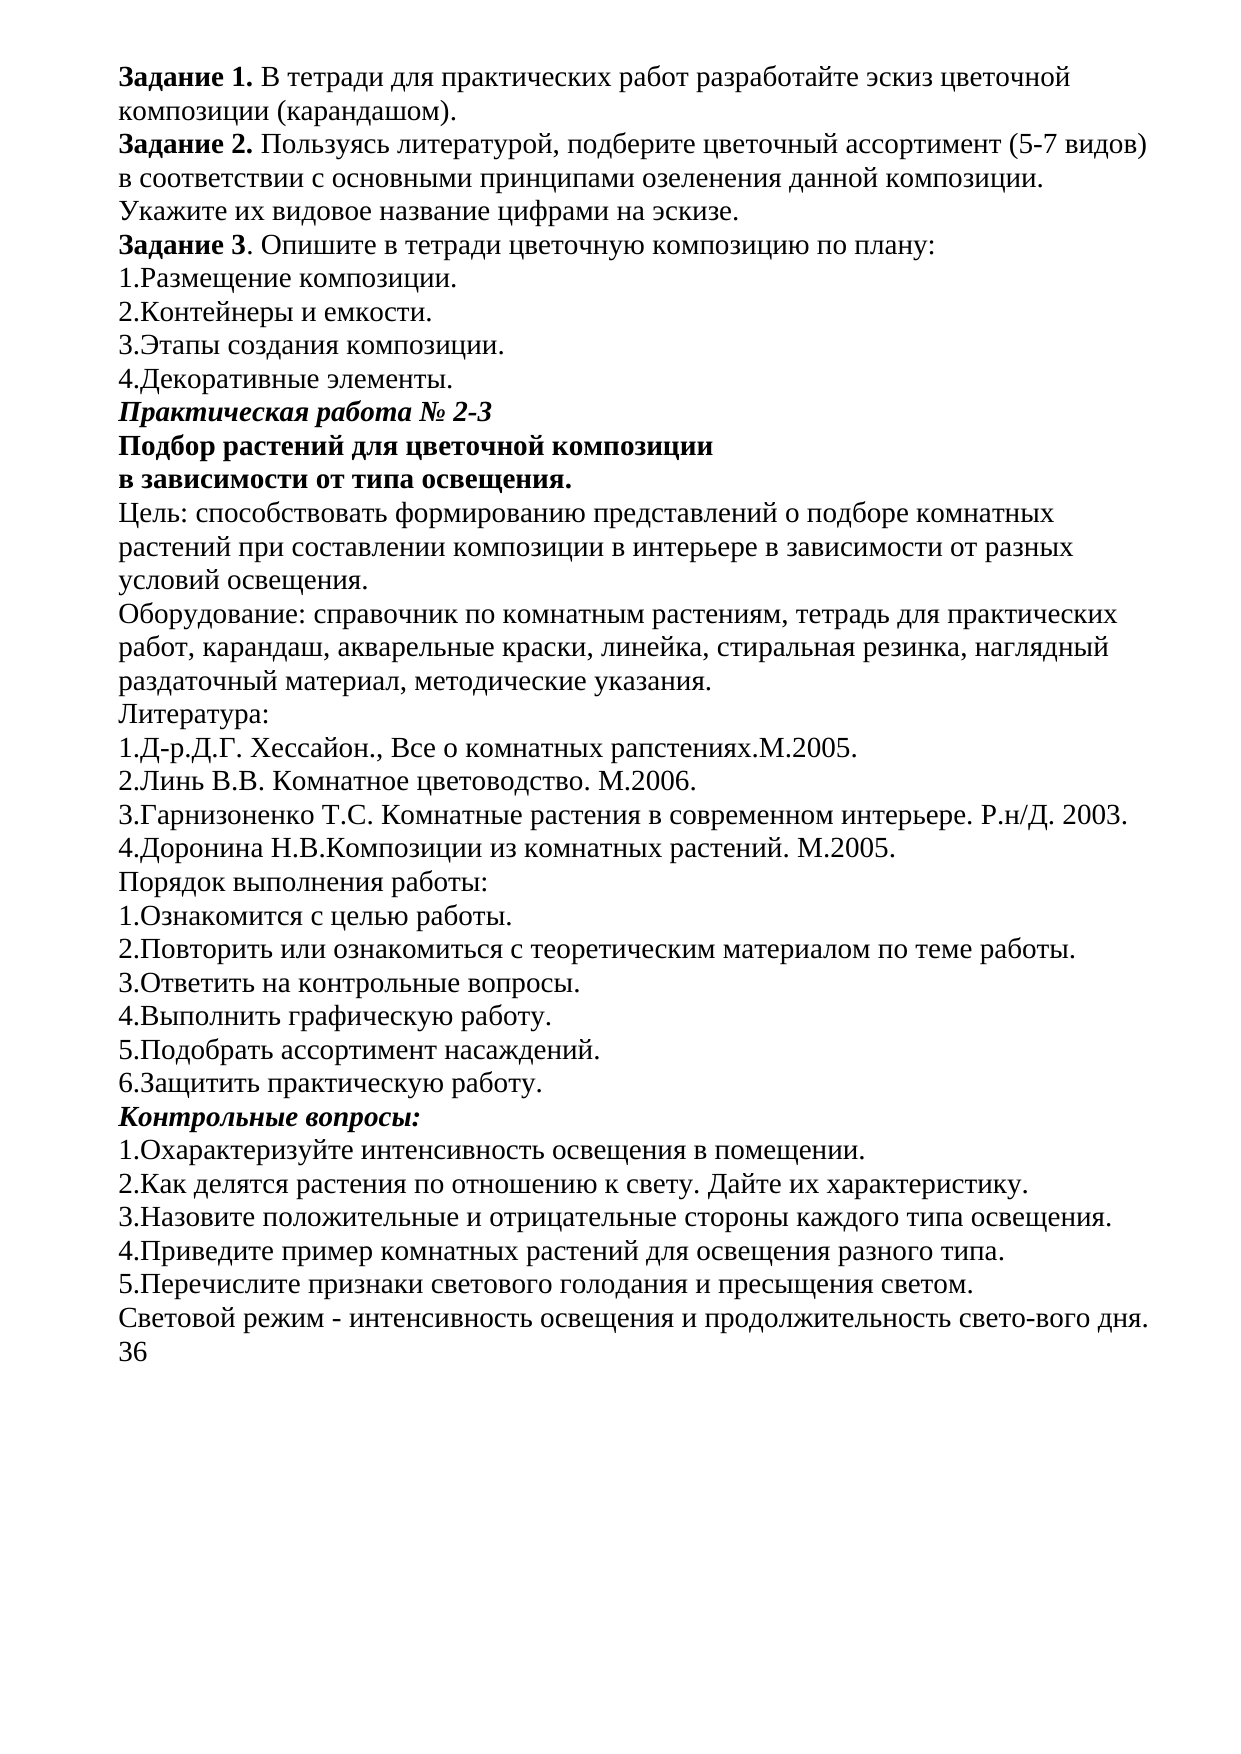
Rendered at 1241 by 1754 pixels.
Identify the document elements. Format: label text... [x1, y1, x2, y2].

text 1.Д-р.Д.Г. Хессайон., Все о комнатных рапстениях.М.2005. [118, 730, 1152, 763]
text 2.Контейнеры и емкости. [118, 294, 1152, 327]
text Оборудование: справочник по комнатным растениям, тетрадь для практических работ, карандаш, акварельные краски, линейка, стиральная резинка, наглядный раздаточный материал, методические указания. [118, 596, 1152, 696]
text 4.Приведите пример комнатных растений для освещения разного типа. [118, 1233, 1152, 1267]
text Порядок выполнения работы: [118, 864, 1152, 898]
text Задание 2. Пользуясь литературой, подберите цветочный ассортимент (5-7 видов) в соответствии с основными принципами озеленения данной композиции. Укажите их видовое название цифрами на эскизе. [118, 126, 1152, 227]
text 3.Гарнизоненко Т.С. Комнатные растения в современном интерьере. Р.н/Д. 2003. [118, 797, 1152, 831]
text 2.Как делятся растения по отношению к свету. Дайте их характеристику. [118, 1166, 1152, 1199]
text Контрольные вопросы: [118, 1099, 1152, 1132]
text Литература: [118, 696, 1152, 730]
text 4.Декоративные элементы. [118, 361, 1152, 394]
text Цель: способствовать формированию представлений о подборе комнатных растений при составлении композиции в интерьере в зависимости от разных условий освещения. [118, 495, 1152, 596]
text Задание 1. В тетради для практических работ разработайте эскиз цветочной композиции (карандашом). [118, 59, 1152, 126]
text 4.Выполнить графическую работу. [118, 998, 1152, 1032]
text Подбор растений для цветочной композиции [118, 428, 1152, 462]
text 1.Ознакомится с целью работы. [118, 898, 1152, 931]
text Практическая работа № 2-3 [118, 394, 1152, 428]
text 4.Доронина Н.В.Композиции из комнатных растений. М.2005. [118, 831, 1152, 864]
text 5.Подобрать ассортимент насаждений. [118, 1032, 1152, 1065]
text в зависимости от типа освещения. [118, 462, 1152, 495]
text 3.Этапы создания композиции. [118, 327, 1152, 361]
text 1.Охарактеризуйте интенсивность освещения в помещении. [118, 1132, 1152, 1166]
text 2.Линь В.В. Комнатное цветоводство. М.2006. [118, 763, 1152, 797]
text 6.Защитить практическую работу. [118, 1065, 1152, 1099]
text Световой режим - интенсивность освещения и продолжительность свето-вого дня. 36 [118, 1300, 1152, 1367]
text Задание 3. Опишите в тетради цветочную композицию по плану: [118, 227, 1152, 260]
text 2.Повторить или ознакомиться с теоретическим материалом по теме работы. [118, 931, 1152, 965]
text 5.Перечислите признаки светового голодания и пресыщения светом. [118, 1267, 1152, 1300]
text 3.Ответить на контрольные вопросы. [118, 965, 1152, 998]
text 3.Назовите положительные и отрицательные стороны каждого типа освещения. [118, 1199, 1152, 1233]
text 1.Размещение композиции. [118, 260, 1152, 294]
